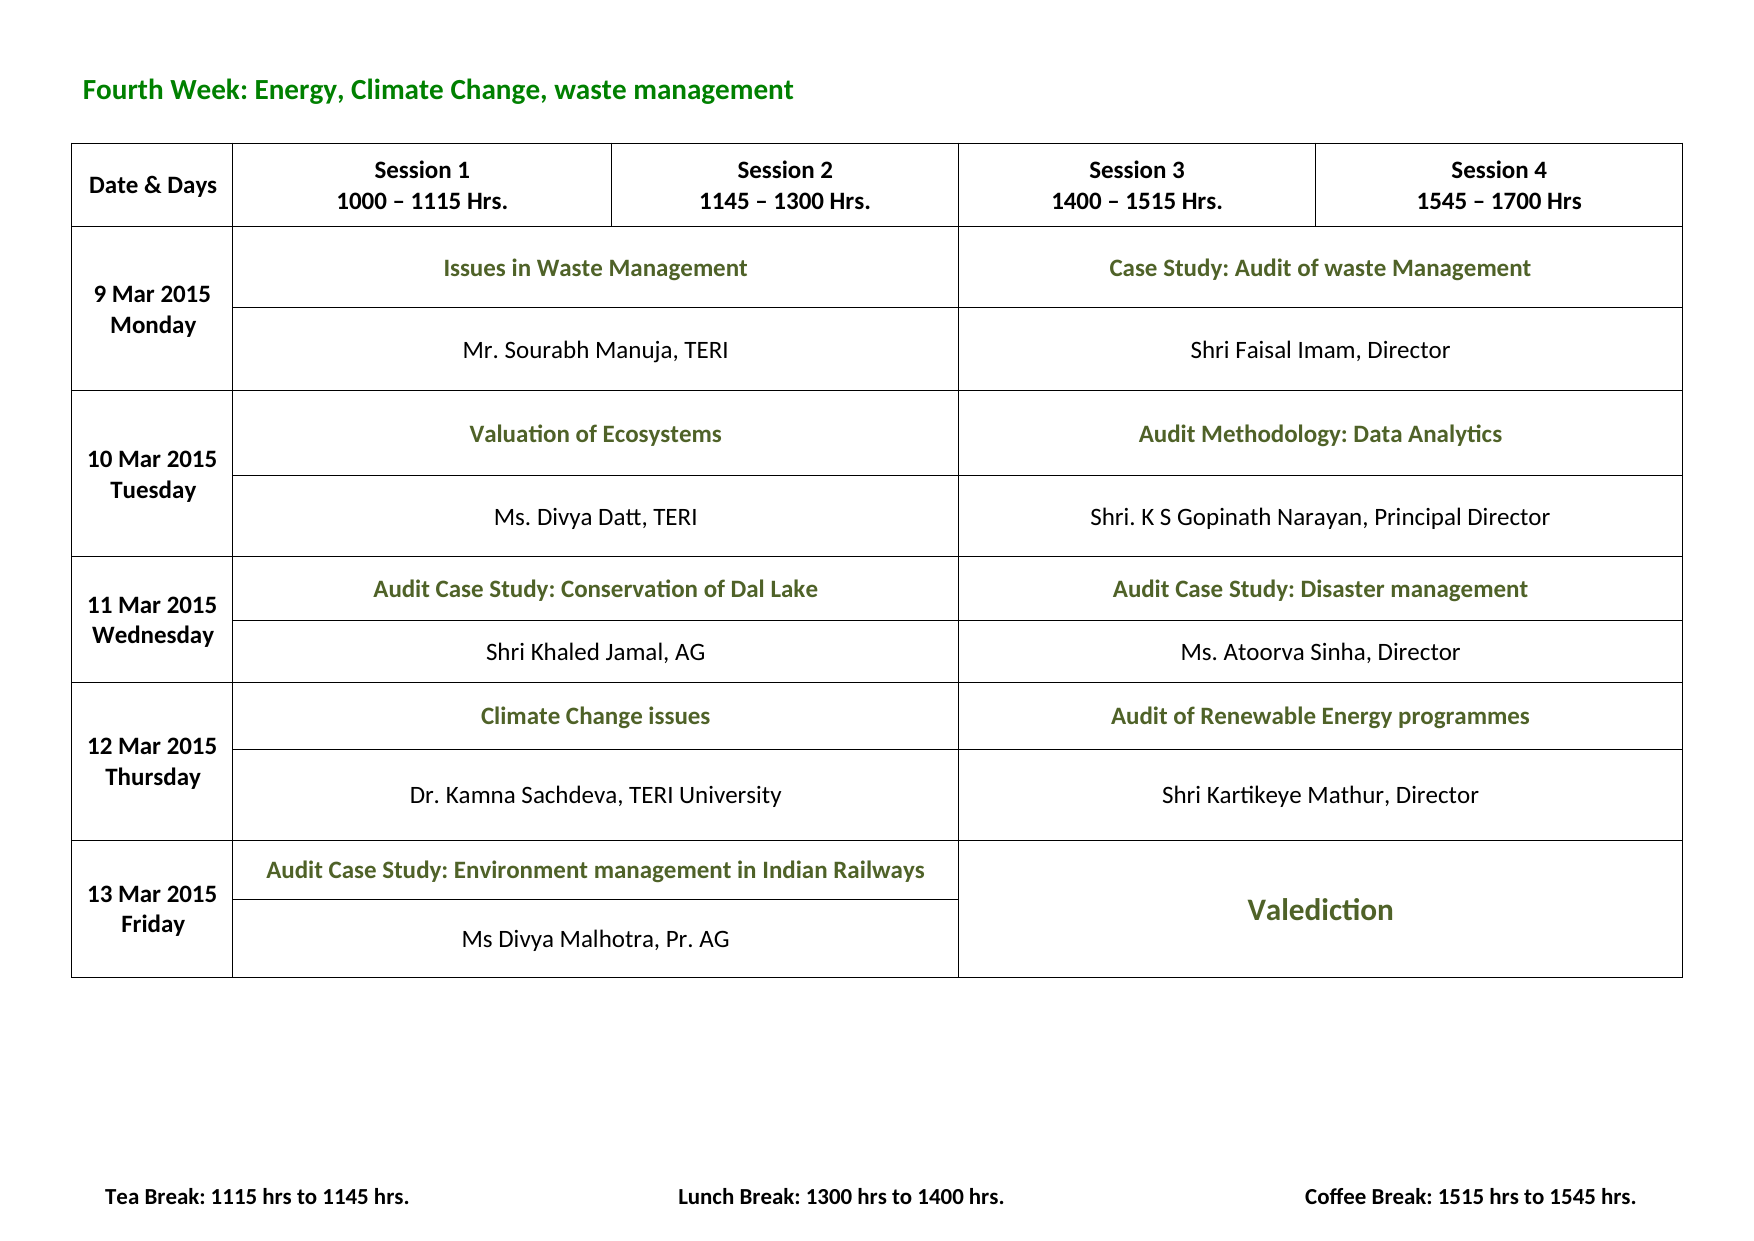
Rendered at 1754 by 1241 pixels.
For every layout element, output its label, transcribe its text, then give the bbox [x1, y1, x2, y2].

table_cell 10 Mar 2015 Tuesday [72, 391, 232, 556]
table_cell Audit of Renewable Energy programmes [959, 683, 1682, 749]
table_cell Shri Kartikeye Mathur, Director [959, 750, 1682, 839]
table_cell Session 3 1400 – 1515 Hrs. [959, 144, 1315, 226]
table_cell 11 Mar 2015 Wednesday [72, 557, 232, 682]
table_cell Ms. Divya Datt, TERI [233, 476, 958, 556]
table_cell 9 Mar 2015 Monday [72, 227, 232, 390]
table_cell Session 2 1145 – 1300 Hrs. [612, 144, 958, 226]
table_cell Mr. Sourabh Manuja, TERI [233, 308, 958, 390]
table_header Fourth Week: Energy, Climate Change, waste management [71, 0, 1682, 142]
table_cell Audit Methodology: Data Analytics [959, 391, 1682, 474]
table_cell 13 Mar 2015 Friday [72, 841, 232, 977]
table_cell Ms Divya Malhotra, Pr. AG [233, 900, 958, 977]
table_cell Audit Case Study: Disaster management [959, 557, 1682, 620]
table_cell Case Study: Audit of waste Management [959, 227, 1682, 307]
table_cell Valediction [959, 841, 1682, 977]
table_cell Audit Case Study: Conservation of Dal Lake [233, 557, 958, 620]
table_cell Climate Change issues [233, 683, 958, 749]
table_cell 12 Mar 2015 Thursday [72, 683, 232, 839]
table_cell Valuation of Ecosystems [233, 391, 958, 474]
table_cell Shri Khaled Jamal, AG [233, 621, 958, 682]
table_cell Audit Case Study: Environment management in Indian Railways [233, 841, 958, 898]
table_cell Dr. Kamna Sachdeva, TERI University [233, 750, 958, 839]
table_cell Session 1 1000 – 1115 Hrs. [233, 144, 611, 226]
table_cell Date & Days [72, 144, 232, 226]
table_cell Ms. Atoorva Sinha, Director [959, 621, 1682, 682]
table_cell Shri. K S Gopinath Narayan, Principal Director [959, 476, 1682, 556]
table_cell Session 4 1545 – 1700 Hrs [1316, 144, 1682, 226]
table_cell Issues in Waste Management [233, 227, 958, 307]
table_cell Shri Faisal Imam, Director [959, 308, 1682, 390]
